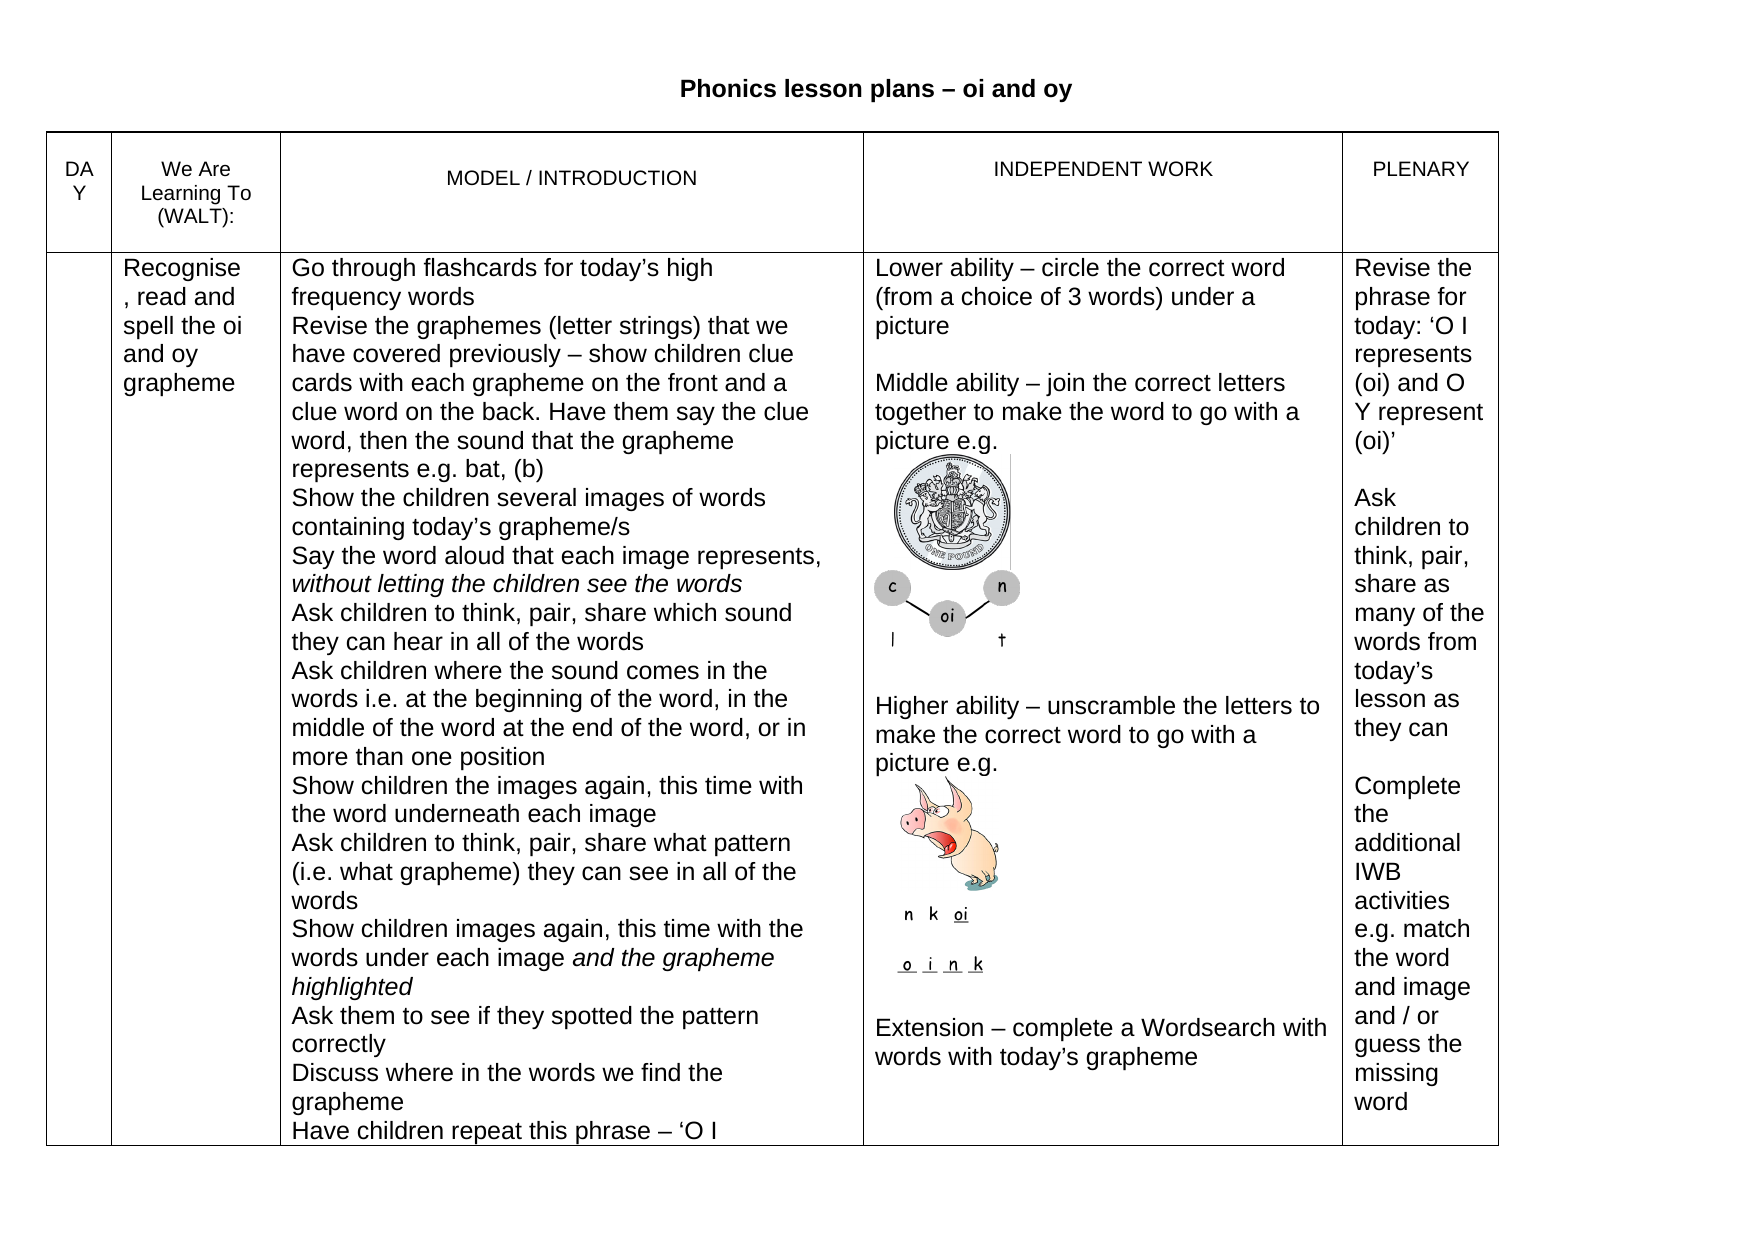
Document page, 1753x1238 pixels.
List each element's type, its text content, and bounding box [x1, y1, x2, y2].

table_header We Are Learning To (WALT): [112, 133, 280, 252]
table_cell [281, 253, 863, 1144]
picture [874, 454, 1020, 662]
text Phonics lesson plans – oi and oy [150, 74, 1602, 103]
table_cell [47, 253, 111, 1144]
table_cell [864, 253, 1342, 1144]
table_header DAY [47, 133, 111, 252]
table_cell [112, 253, 280, 1144]
table_header INDEPENDENT WORK [864, 133, 1342, 252]
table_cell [1343, 253, 1498, 1144]
picture [874, 776, 1006, 985]
table_header PLENARY [1343, 133, 1498, 252]
table_header MODEL / INTRODUCTION [281, 133, 863, 252]
